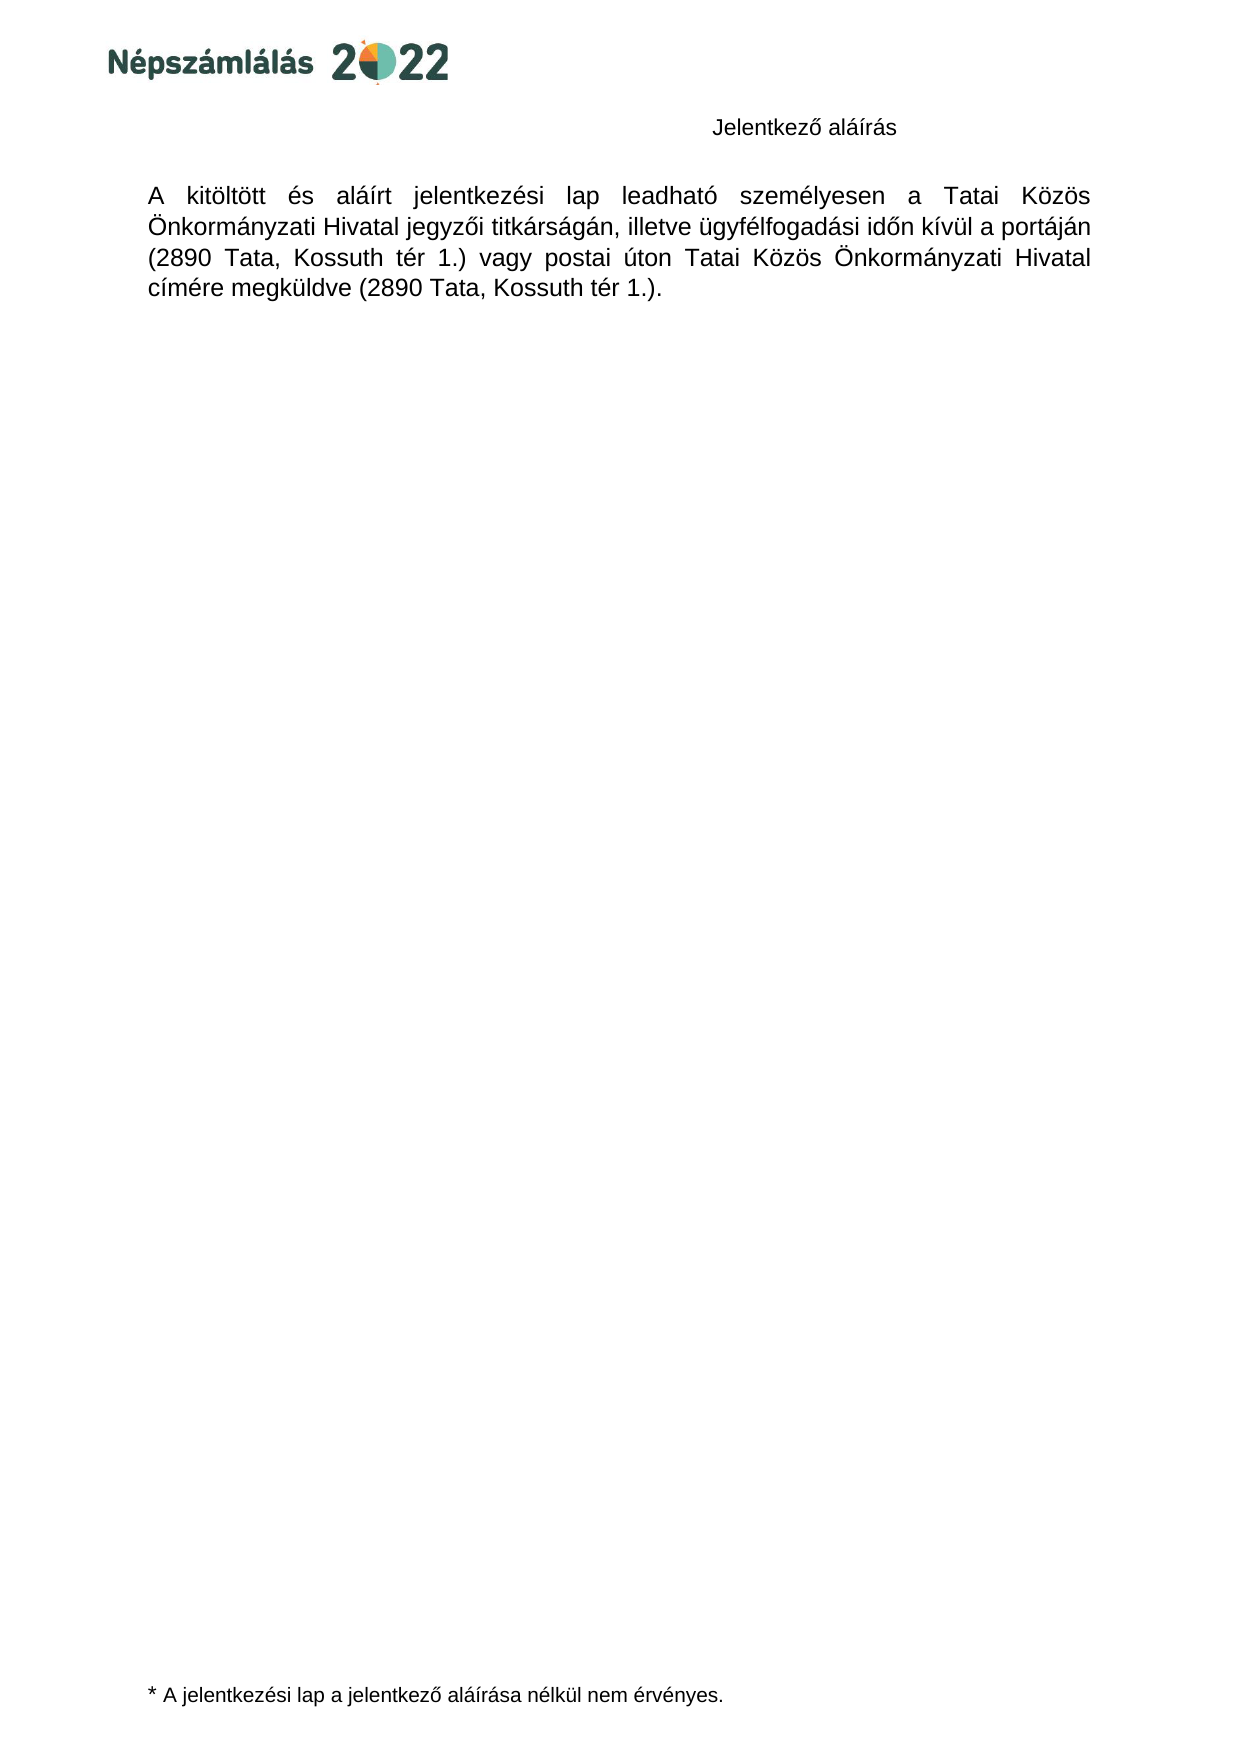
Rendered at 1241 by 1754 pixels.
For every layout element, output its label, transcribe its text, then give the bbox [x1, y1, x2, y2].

text A kitöltött és aláírt jelentkezési lap leadható személyesen a Tatai Közös Önkormányzati Hivatal jegyzői titkárságán, illetve ügyfélfogadási időn kívül a portáján (2890 Tata, Kossuth tér 1.) vagy postai úton Tatai Közös Önkormányzati Hivatal címére megküldve (2890 Tata, Kossuth tér 1.). [148, 181, 1093, 302]
text Jelentkező aláírás [148, 113, 1093, 140]
